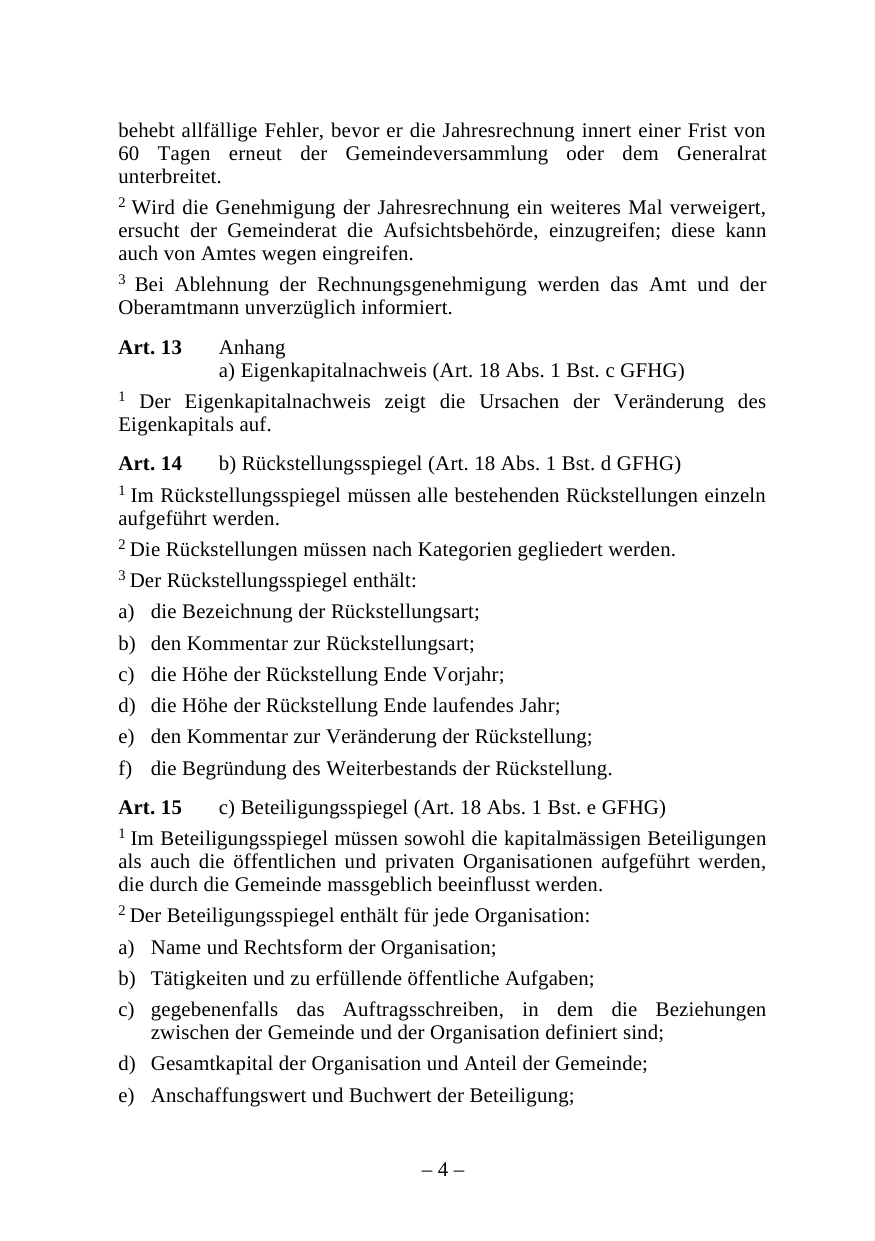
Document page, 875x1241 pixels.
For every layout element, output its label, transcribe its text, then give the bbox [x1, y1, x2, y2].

text 2 Wird die Genehmigung der Jahresrechnung ein weiteres Mal verweigert, ersucht der Gemeinderat die Aufsichtsbehörde, einzugreifen; diese kann auch von Amtes wegen eingreifen. [118, 196, 768, 265]
text d) die Höhe der Rückstellung Ende laufendes Jahr; [118, 694, 768, 717]
text c) gegebenenfalls das Auftragsschreiben, in dem die Beziehungen zwischen der Gemeinde und der Organisation definiert sind; [118, 998, 768, 1044]
text f) die Begründung des Weiterbestands der Rückstellung. [118, 757, 768, 779]
text a) die Bezeichnung der Rückstellungsart; [118, 600, 768, 623]
text e) Anschaffungswert und Buchwert der Beteiligung; [118, 1084, 768, 1107]
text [118, 119, 768, 188]
text b) den Kommentar zur Rückstellungsart; [118, 632, 768, 654]
text Art. 14 b) Rückstellungsspiegel (Art. 18 Abs. 1 Bst. d GFHG) [118, 452, 768, 475]
text Art. 13 Anhang a) Eigenkapitalnachweis (Art. 18 Abs. 1 Bst. c GFHG) [118, 336, 768, 382]
text b) Tätigkeiten und zu erfüllende öffentliche Aufgaben; [118, 967, 768, 990]
text 3 Der Rückstellungsspiegel enthält: [118, 569, 768, 592]
text e) den Kommentar zur Veränderung der Rückstellung; [118, 725, 768, 748]
text Art. 15 c) Beteiligungsspiegel (Art. 18 Abs. 1 Bst. e GFHG) [118, 796, 768, 819]
text 1 Der Eigenkapitalnachweis zeigt die Ursachen der Veränderung des Eigenkapitals auf. [118, 390, 768, 436]
text 1 Im Beteiligungsspiegel müssen sowohl die kapitalmässigen Beteiligungen als auch die öffentlichen und privaten Organisationen aufgeführt werden, die durch die Gemeinde massgeblich beeinflusst werden. [118, 827, 768, 896]
text d) Gesamtkapital der Organisation und Anteil der Gemeinde; [118, 1052, 768, 1075]
text 3 Bei Ablehnung der Rechnungsgenehmigung werden das Amt und der Oberamtmann unverzüglich informiert. [118, 273, 768, 319]
text c) die Höhe der Rückstellung Ende Vorjahr; [118, 663, 768, 686]
text 2 Die Rückstellungen müssen nach Kategorien gegliedert werden. [118, 538, 768, 561]
text 1 Im Rückstellungsspiegel müssen alle bestehenden Rückstellungen einzeln aufgeführt werden. [118, 484, 768, 529]
text 2 Der Beteiligungsspiegel enthält für jede Organisation: [118, 904, 768, 927]
text a) Name und Rechtsform der Organisation; [118, 936, 768, 959]
